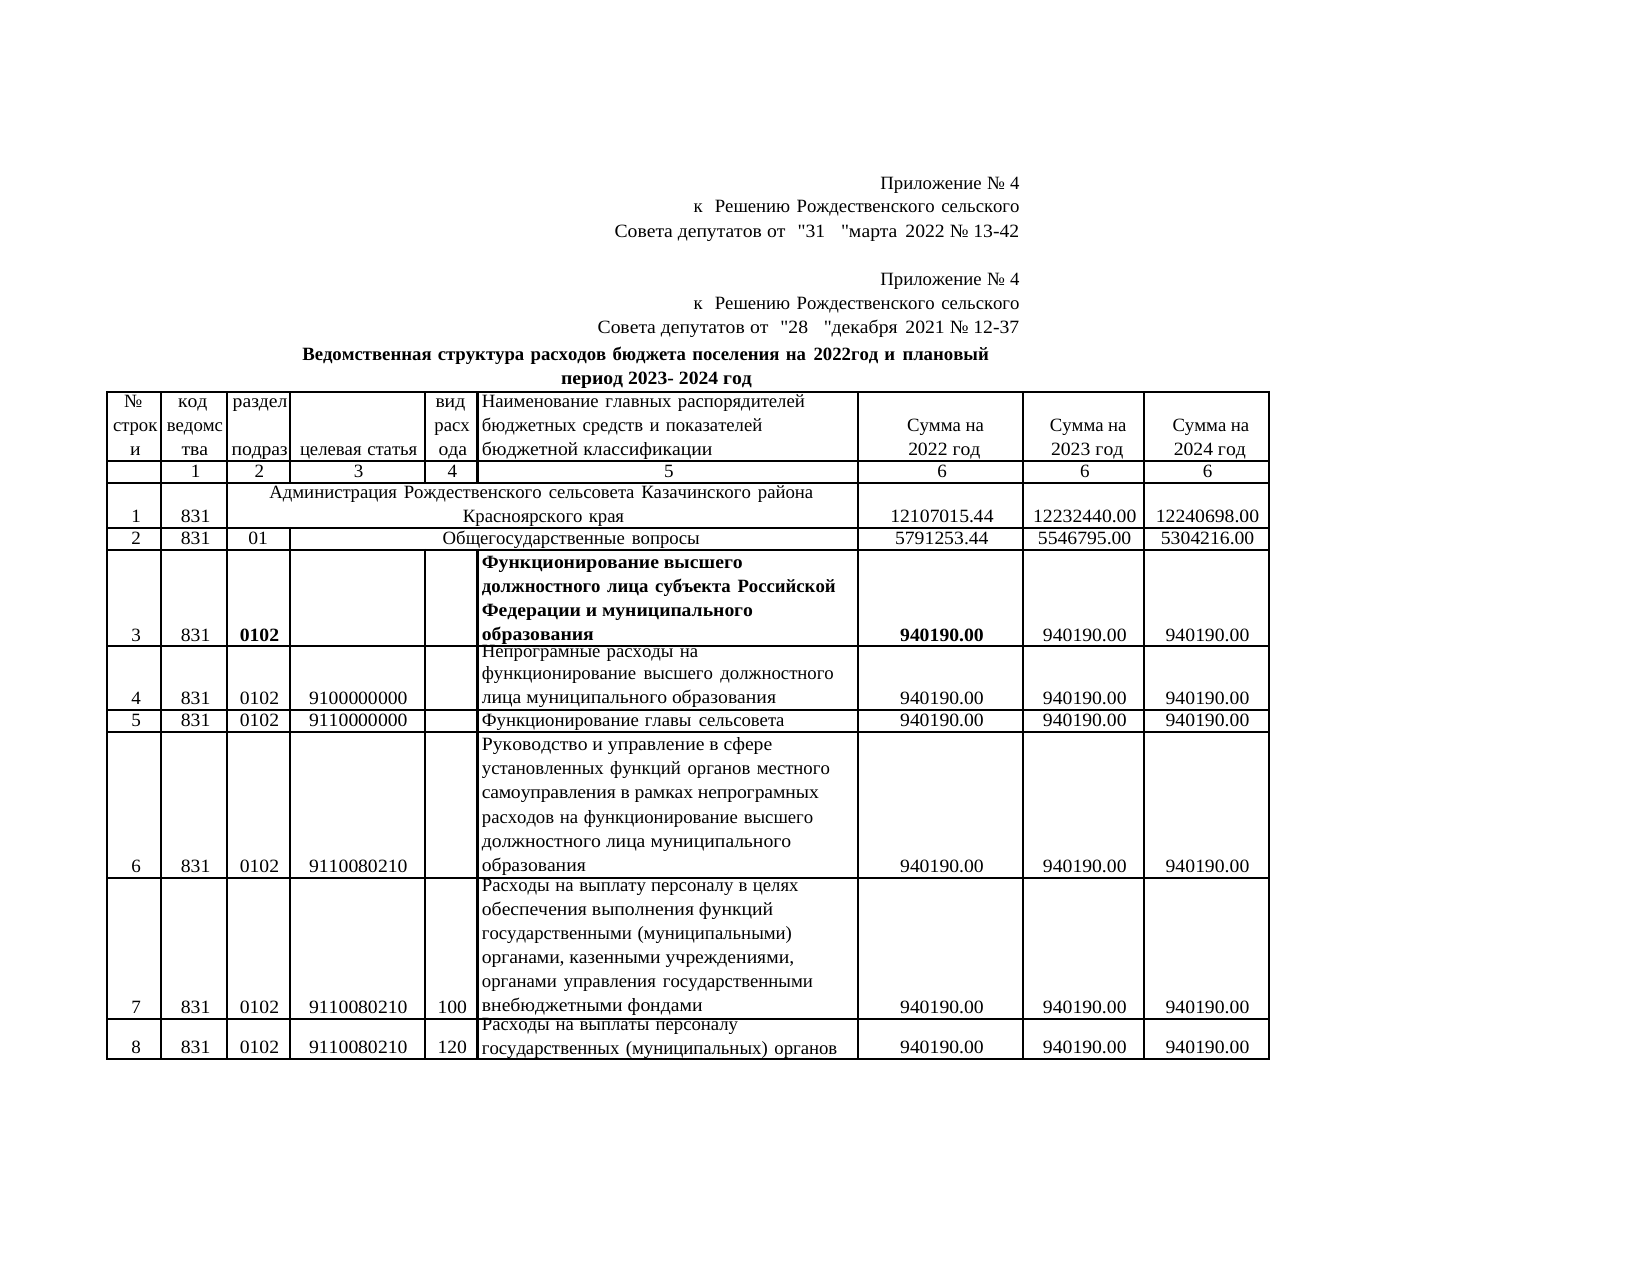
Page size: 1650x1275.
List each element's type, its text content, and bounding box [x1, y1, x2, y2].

table_cell Расходы на выплаты персоналу государственных (муниципальных) органов [479, 1020, 857, 1058]
table_cell 8 [108, 1020, 160, 1058]
table_cell 12232440.00 [1024, 484, 1143, 527]
table_cell 940190.00 [1024, 733, 1143, 877]
table_cell 0102 [228, 647, 289, 708]
table_cell 831 [162, 879, 226, 1018]
table_cell 5546795.00 [1024, 529, 1143, 549]
table_cell Непрограмные расходы на функционирование высшего должностного лица муниципального образования [479, 647, 857, 708]
table_cell 120 [426, 1020, 476, 1058]
table_cell 940190.00 [1024, 551, 1143, 645]
table_cell 4 [108, 647, 160, 708]
text Приложение № 4 к Решению Рождественского сельского [691, 268, 1019, 313]
table_cell 2 [108, 529, 160, 549]
table_header Наименование главных распорядителей бюджетных средств и показателей бюджетной классификации [479, 393, 857, 460]
table_header вид расх ода [426, 393, 476, 460]
table_header раздел подраз [228, 393, 289, 460]
table_cell 0102 [228, 879, 289, 1018]
table_cell 6 [1024, 462, 1143, 482]
table_cell 940190.00 [1024, 879, 1143, 1018]
table_cell 9110080210 [291, 1020, 424, 1058]
table_cell 1 [162, 462, 226, 482]
table_cell 9110080210 [291, 733, 424, 877]
table_cell 940190.00 [1145, 879, 1268, 1018]
table_cell 831 [162, 551, 226, 645]
table_cell 940190.00 [859, 879, 1022, 1018]
table_header Сумма на 2022 год [859, 393, 1022, 460]
table_cell 940190.00 [1024, 1020, 1143, 1058]
table_cell 0102 [228, 733, 289, 877]
table_header код ведомс тва [162, 393, 226, 460]
table_cell 3 [108, 551, 160, 645]
table_cell 940190.00 [1145, 711, 1268, 731]
table_cell 940190.00 [1145, 733, 1268, 877]
text Совета депутатов от "31 "марта 2022 № 13-42 [94, 219, 1019, 241]
table_cell 9110000000 [291, 711, 424, 731]
table_cell 940190.00 [859, 551, 1022, 645]
table_cell 1 [108, 484, 160, 527]
table_cell 100 [426, 879, 476, 1018]
table_header Сумма на 2024 год [1145, 393, 1268, 460]
table_cell 831 [162, 529, 226, 549]
table_cell 5 [108, 711, 160, 731]
table_cell 940190.00 [1145, 551, 1268, 645]
table_cell [108, 462, 160, 482]
table_cell [426, 551, 476, 645]
table_cell 01 [228, 529, 289, 549]
table_cell 940190.00 [1145, 1020, 1268, 1058]
table_cell 831 [162, 1020, 226, 1058]
table_header целевая статья [291, 393, 424, 460]
table_cell 6 [108, 733, 160, 877]
table_cell 831 [162, 647, 226, 708]
table_header № строк и [108, 393, 160, 460]
table_cell 940190.00 [859, 733, 1022, 877]
table_header Сумма на 2023 год [1024, 393, 1143, 460]
table_cell [426, 711, 476, 731]
table_cell Общегосударственные вопросы [291, 529, 857, 549]
table_cell Руководство и управление в сфере установленных функций органов местного самоуправления в рамках непрограмных расходов на функционирование высшего должностного лица муниципального образования [479, 733, 857, 877]
table_cell 5304216.00 [1145, 529, 1268, 549]
table_cell 6 [859, 462, 1022, 482]
table_cell 940190.00 [1024, 647, 1143, 708]
table_cell 0102 [228, 551, 289, 645]
table_cell [426, 733, 476, 877]
table_cell 9100000000 [291, 647, 424, 708]
text Приложение № 4 к Решению Рождественского сельского [691, 172, 1019, 217]
table_cell 831 [162, 484, 226, 527]
table_cell Функционирование высшего должностного лица субъекта Российской Федерации и муниципального образования [479, 551, 857, 645]
table_cell 940190.00 [859, 1020, 1022, 1058]
table_cell 5 [479, 462, 857, 482]
table_cell 5791253.44 [859, 529, 1022, 549]
text Совета депутатов от "28 "декабря 2021 № 12-37 [94, 316, 1019, 337]
table_cell 12240698.00 [1145, 484, 1268, 527]
table_cell 2 [228, 462, 289, 482]
table_cell 831 [162, 711, 226, 731]
table_cell Функционирование главы сельсовета [479, 711, 857, 731]
table_cell 940190.00 [859, 711, 1022, 731]
table_cell 4 [426, 462, 476, 482]
table_cell 9110080210 [291, 879, 424, 1018]
table_cell Расходы на выплату персоналу в целях обеспечения выполнения функций государственными (муниципальными) органами, казенными учреждениями, органами управления государственными внебюджетными фондами [479, 879, 857, 1018]
text Ведомственная структура расходов бюджета поселения на 2022год и плановый период 2023- 2024 год [302, 343, 1049, 388]
table_cell 3 [291, 462, 424, 482]
table_cell 0102 [228, 711, 289, 731]
table_cell 940190.00 [1024, 711, 1143, 731]
table_cell [426, 647, 476, 708]
table_cell 940190.00 [859, 647, 1022, 708]
table_cell [291, 551, 424, 645]
table_cell 7 [108, 879, 160, 1018]
table_cell Администрация Рождественского сельсовета Казачинского района Красноярского края [228, 484, 857, 527]
table_cell 0102 [228, 1020, 289, 1058]
table_cell 940190.00 [1145, 647, 1268, 708]
table_cell 6 [1145, 462, 1268, 482]
table_cell 12107015.44 [859, 484, 1022, 527]
table_cell 831 [162, 733, 226, 877]
